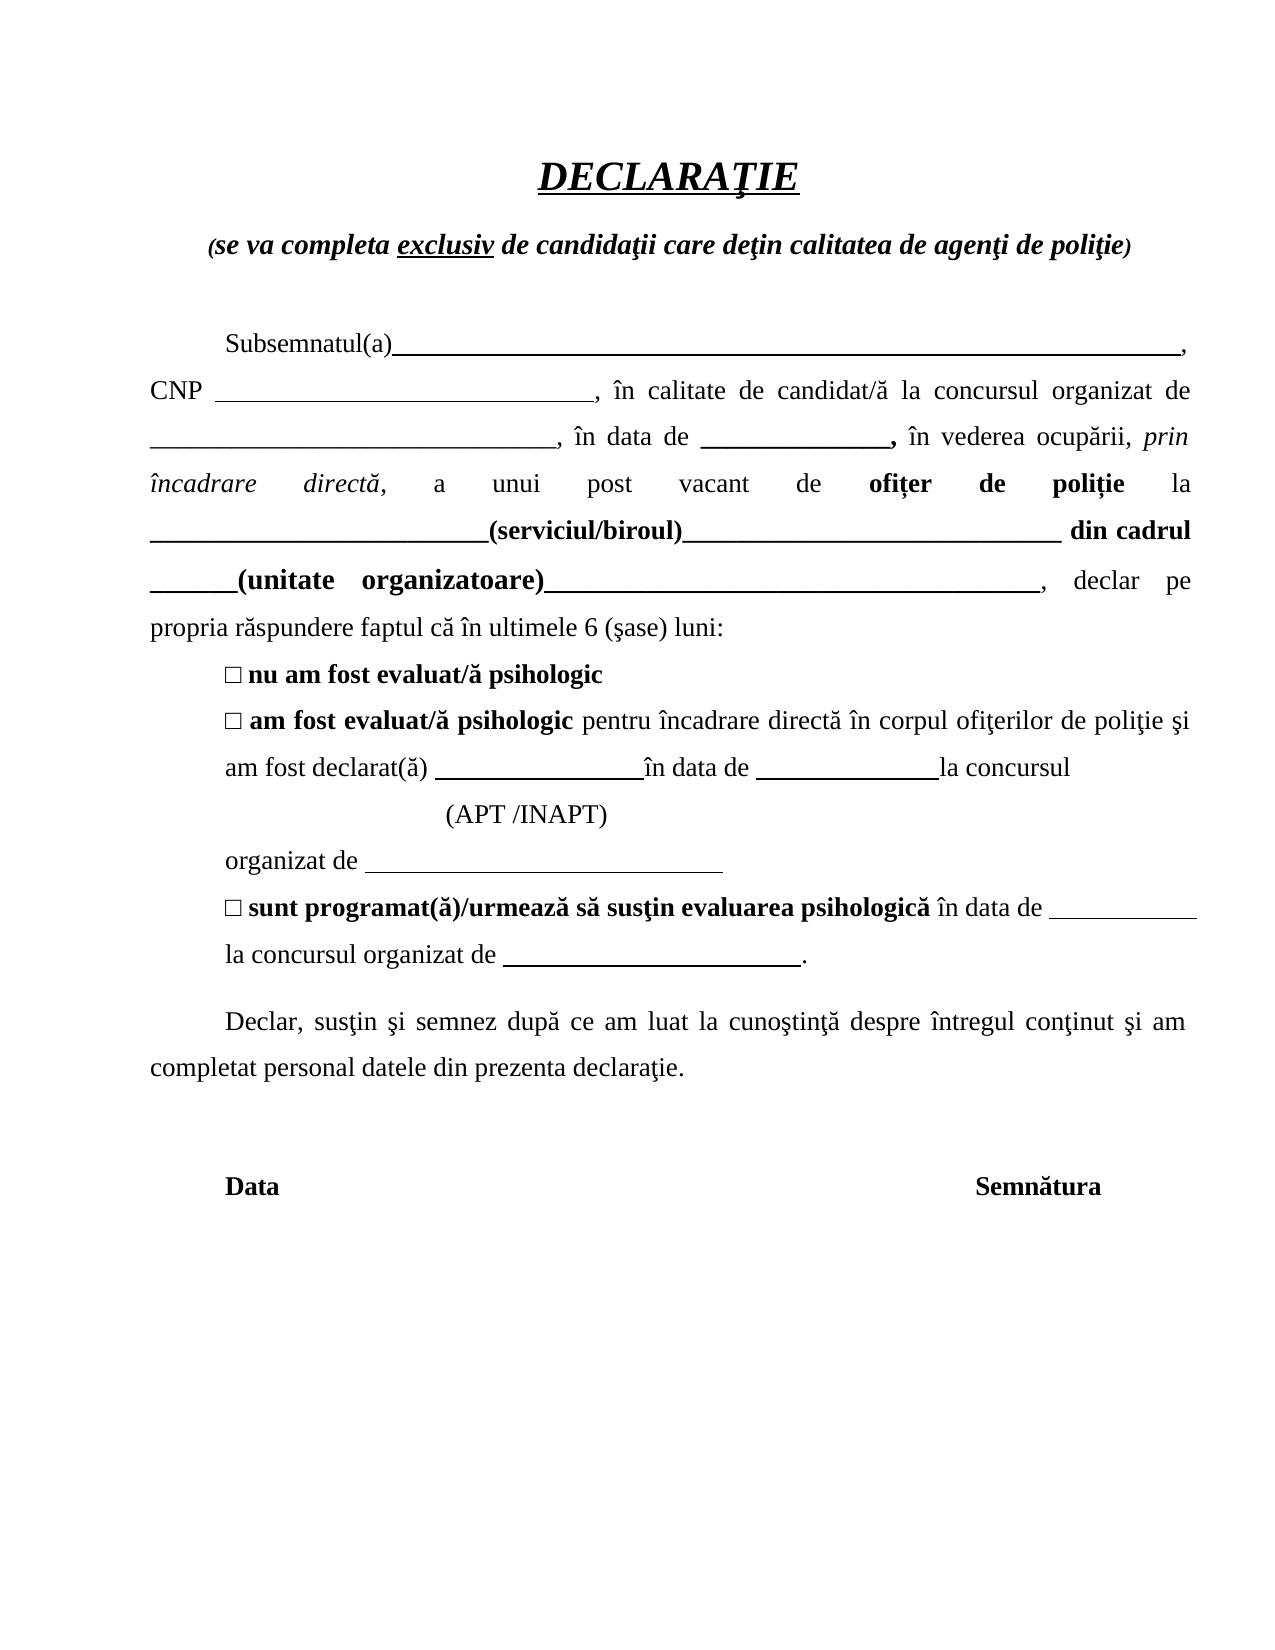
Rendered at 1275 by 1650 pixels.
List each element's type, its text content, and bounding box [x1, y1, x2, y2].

text (APT /INAPT) [445, 798, 1208, 829]
list sunt programat(ă)/urmează să susţin evaluarea psihologică în data de la concursul organizat de . [225, 891, 1197, 969]
list nu am fost evaluat/ă psihologic [225, 658, 1208, 689]
text organizat de [225, 844, 1208, 876]
title DECLARAŢIE [139, 151, 1201, 199]
text Data Semnătura [225, 1170, 1208, 1201]
text (se va completa exclusiv de candidaţii care deţin calitatea de agenţi de poliţie) [140, 227, 1201, 261]
text Subsemnatul(a) , CNP , în calitate de candidat/ă la concursul organizat de ______________________________, în data de ______________, în vederea ocupării, prin încadrare directă, a unui post vacant de ofițer de poliție la _________________________(serviciul/biroul)____________________________ din cadrul ______(unitate organizatoare)__________________________________, declar pe propria răspundere faptul că în ultimele 6 (şase) luni: [150, 327, 1191, 642]
text Declar, susţin şi semnez după ce am luat la cunoştinţă despre întregul conţinut şi am completat personal datele din prezenta declaraţie. [150, 1005, 1208, 1083]
list am fost evaluat/ă psihologic pentru încadrare directă în corpul ofiţerilor de poliţie şi am fost declarat(ă) în data de la concursul [225, 704, 1191, 782]
